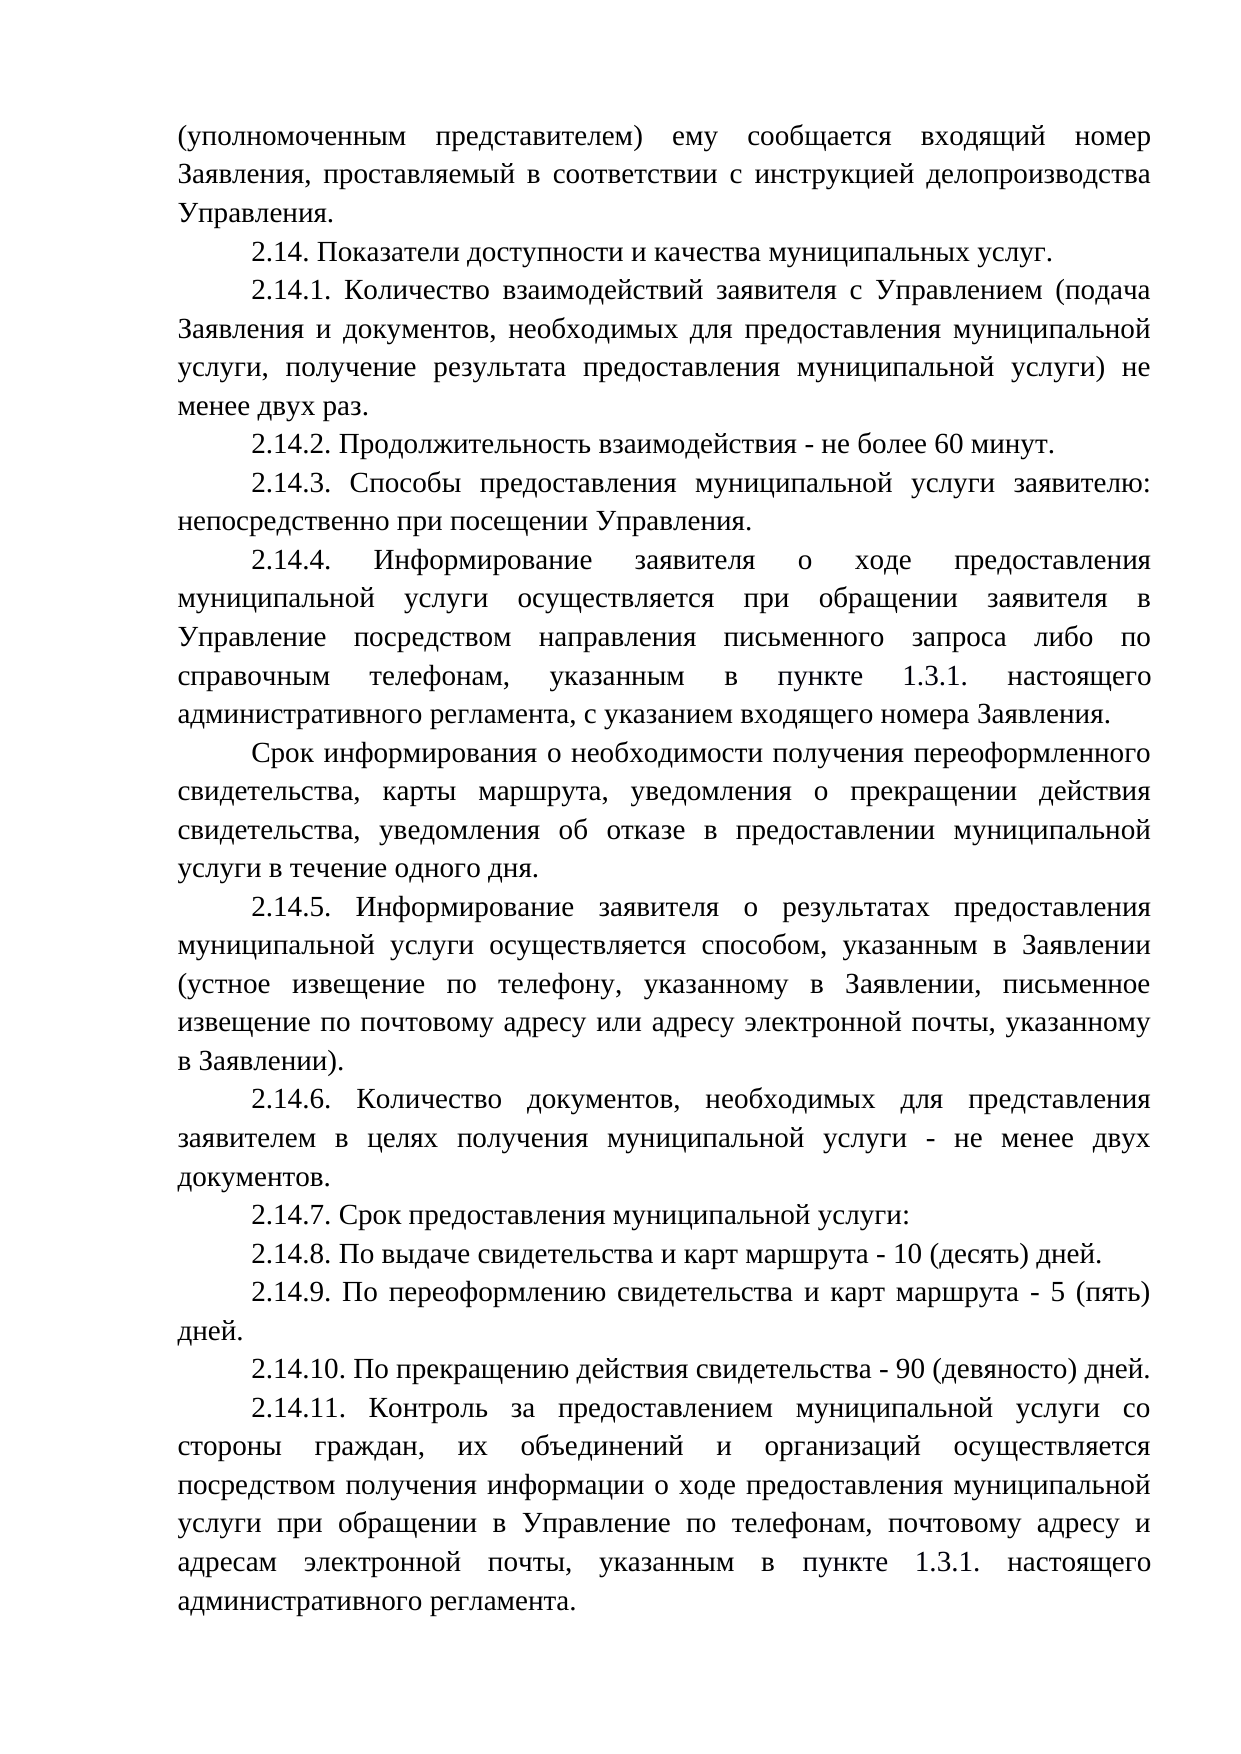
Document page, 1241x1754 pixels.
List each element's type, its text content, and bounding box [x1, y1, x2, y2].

text 2.14.6. Количество документов, необходимых для представления заявителем в целях получения муниципальной услуги - не менее двух документов. [177, 1082, 1152, 1192]
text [177, 118, 1152, 229]
text 2.14.11. Контроль за предоставлением муниципальной услуги со стороны граждан, их объединений и организаций осуществляется посредством получения информации о ходе предоставления муниципальной услуги при обращении в Управление по телефонам, почтовому адресу и адресам электронной почты, указанным в пункте 1.3.1. настоящего административного регламента. [177, 1390, 1152, 1616]
text 2.14.10. По прекращению действия свидетельства - 90 (девяносто) дней. [177, 1351, 1152, 1385]
text Срок информирования о необходимости получения переоформленного свидетельства, карты маршрута, уведомления о прекращении действия свидетельства, уведомления об отказе в предоставлении муниципальной услуги в течение одного дня. [177, 735, 1152, 773]
text 2.14. Показатели доступности и качества муниципальных услуг. [177, 234, 1152, 267]
text 2.14.8. По выдаче свидетельства и карт маршрута - 10 (десять) дней. [177, 1236, 1152, 1269]
text 2.14.1. Количество взаимодействий заявителя с Управлением (подача Заявления и документов, необходимых для предоставления муниципальной услуги, получение результата предоставления муниципальной услуги) не менее двух раз. [177, 272, 1152, 421]
text 2.14.9. По переоформлению свидетельства и карт маршрута - 5 (пять) дней. [177, 1274, 1152, 1346]
text 2.14.7. Срок предоставления муниципальной услуги: [177, 1197, 1152, 1231]
text 2.14.5. Информирование заявителя о результатах предоставления муниципальной услуги осуществляется способом, указанным в Заявлении (устное извещение по телефону, указанному в Заявлении, письменное извещение по почтовому адресу или адресу электронной почты, указанному в Заявлении). [177, 889, 1152, 1077]
text 2.14.2. Продолжительность взаимодействия - не более 60 минут. [177, 426, 1152, 460]
text 2.14.4. Информирование заявителя о ходе предоставления муниципальной услуги осуществляется при обращении заявителя в Управление посредством направления письменного запроса либо по справочным телефонам, указанным в пункте 1.3.1. настоящего административного регламента, с указанием входящего номера Заявления. [177, 542, 1152, 730]
text Срок информирования о необходимости получения переоформленного свидетельства, карты маршрута, уведомления о прекращении действия свидетельства, уведомления об отказе в предоставлении муниципальной услуги в течение одного дня. [177, 845, 1152, 884]
text 2.14.3. Способы предоставления муниципальной услуги заявителю: непосредственно при посещении Управления. [177, 465, 1152, 537]
